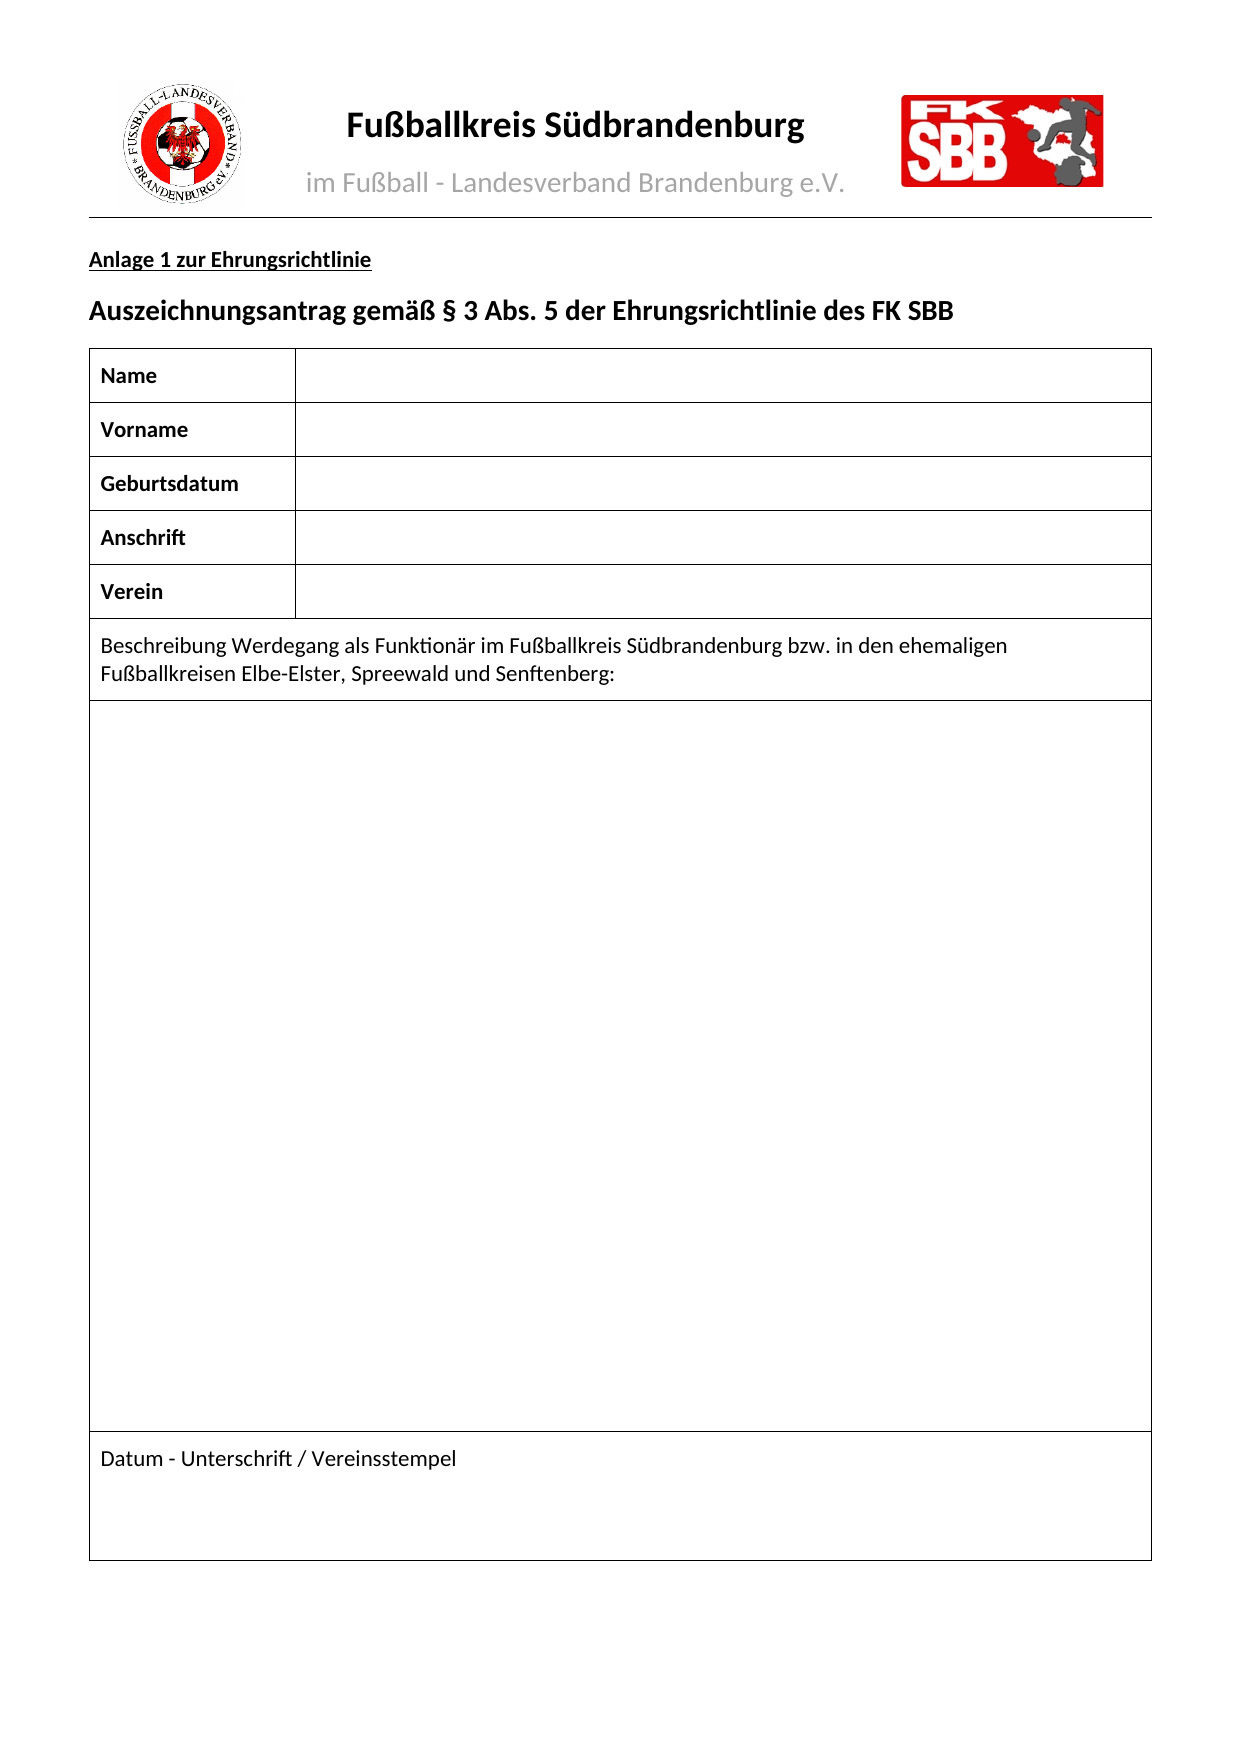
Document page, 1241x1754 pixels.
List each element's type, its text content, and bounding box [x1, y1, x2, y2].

picture [119, 80, 245, 209]
table_cell [296, 565, 1151, 618]
table_cell [296, 403, 1151, 456]
table_cell [296, 511, 1151, 564]
table_cell Vorname [90, 403, 295, 456]
text Auszeichnungsantrag gemäß § 3 Abs. 5 der Ehrungsrichtlinie des FK SBB [89, 292, 1152, 328]
text Anlage 1 zur Ehrungsrichtlinie [89, 246, 1152, 274]
table_header Name [90, 349, 295, 402]
table_header [296, 349, 1151, 402]
table_cell Anschrift [90, 511, 295, 564]
table_cell Beschreibung Werdegang als Funktionär im Fußballkreis Südbrandenburg bzw. in den ehemaligen Fußballkreisen Elbe-Elster, Spreewald und Senftenberg: [90, 619, 1151, 700]
table_cell Geburtsdatum [90, 457, 295, 510]
table_cell [90, 701, 1151, 1431]
table_cell Verein [90, 565, 295, 618]
picture [900, 95, 1104, 186]
table_cell [296, 457, 1151, 510]
table_cell Datum - Unterschrift / Vereinsstempel [90, 1432, 1151, 1560]
